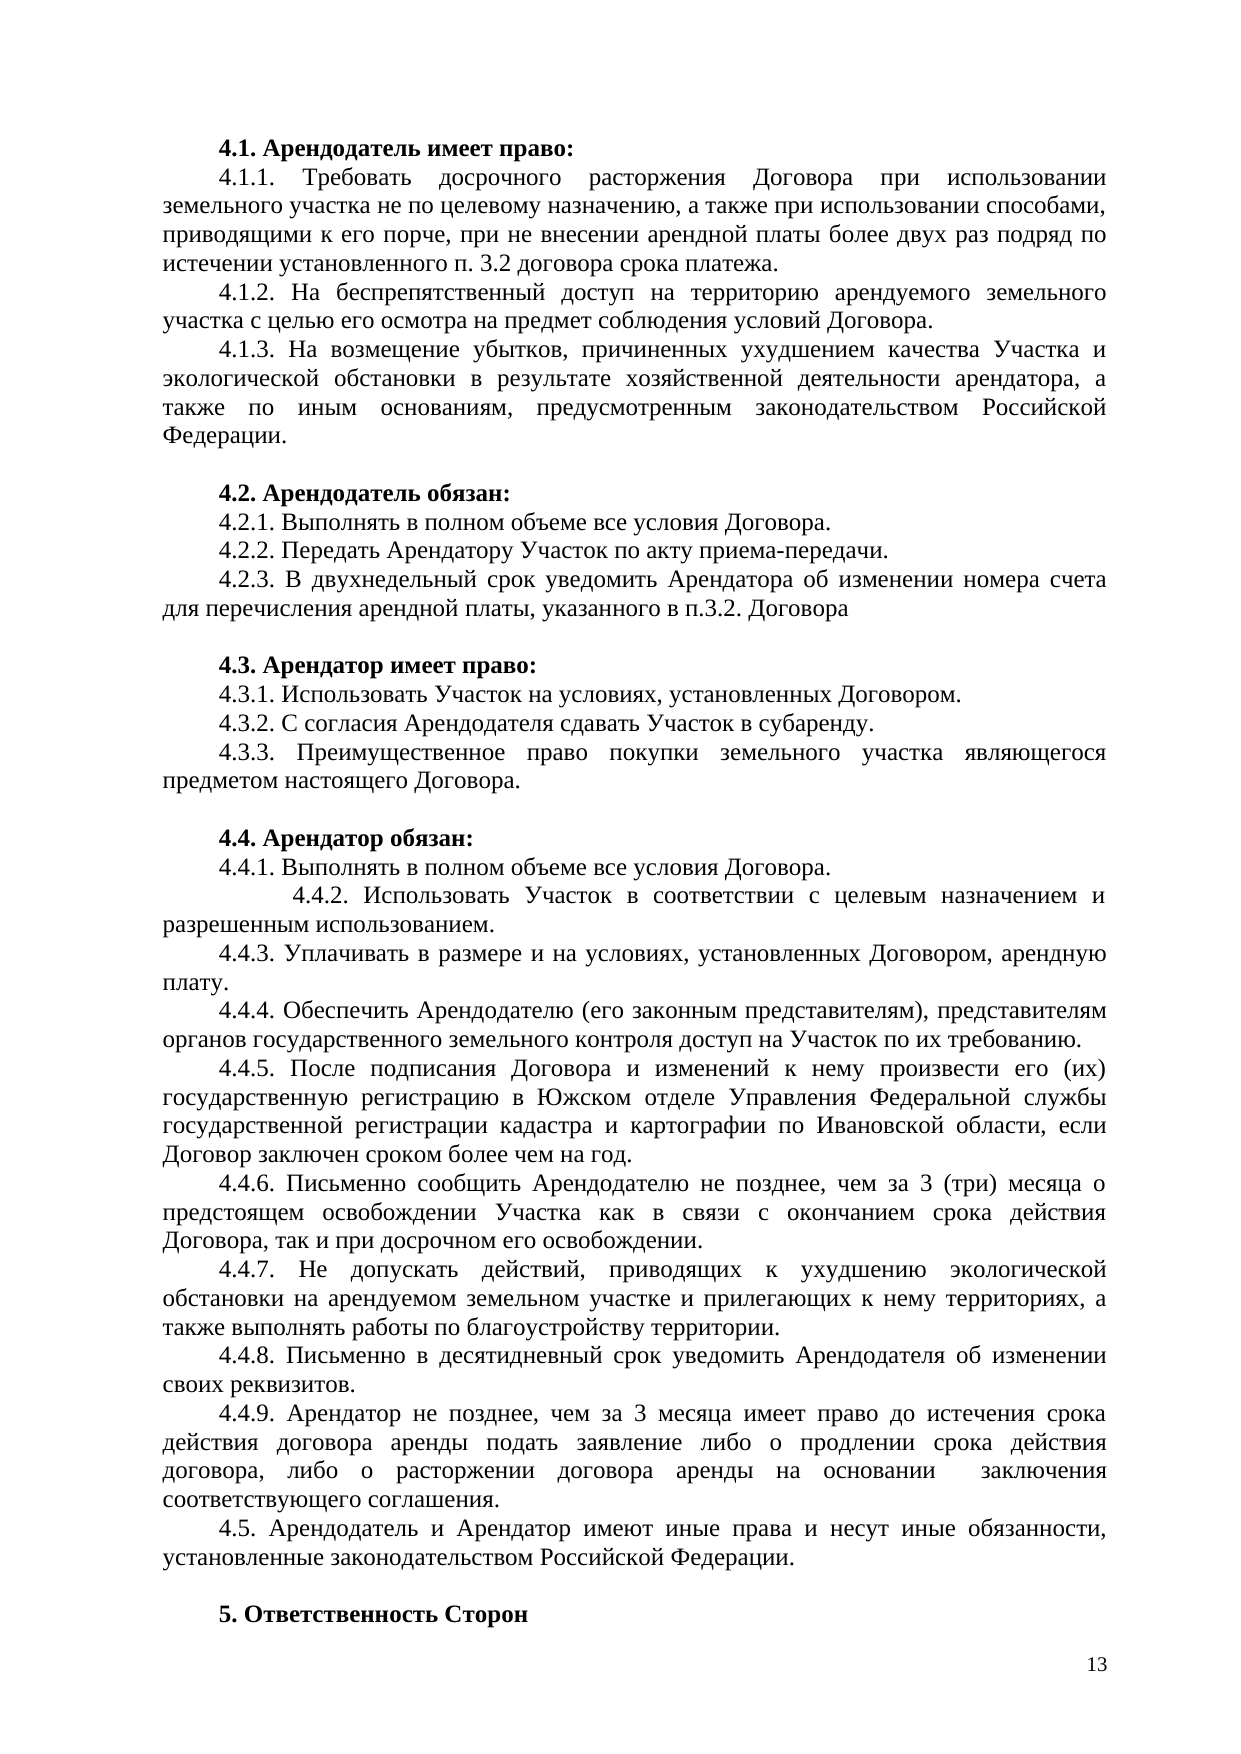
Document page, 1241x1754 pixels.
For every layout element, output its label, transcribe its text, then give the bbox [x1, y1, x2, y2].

text 4.1. Арендодатель имеет право: [219, 133, 1107, 162]
text 4.4. Арендатор обязан: [162, 823, 1107, 852]
text 4.1.3. На возмещение убытков, причиненных ухудшением качества Участка и экологической обстановки в результате хозяйственной деятельности арендатора, а также по иным основаниям, предусмотренным законодательством Российской Федерации. [162, 334, 1107, 449]
text 4.4.7. Не допускать действий, приводящих к ухудшению экологической обстановки на арендуемом земельном участке и прилегающих к нему территориях, а также выполнять работы по благоустройству территории. [162, 1254, 1107, 1340]
text 4.2.3. В двухнедельный срок уведомить Арендатора об изменении номера счета для перечисления арендной платы, указанного в п.3.2. Договора [162, 564, 1107, 622]
text 4.4.8. Письменно в десятидневный срок уведомить Арендодателя об изменении своих реквизитов. [162, 1340, 1107, 1398]
text 4.4.4. Обеспечить Арендодателю (его законным представителям), представителям органов государственного земельного контроля доступ на Участок по их требованию. [162, 995, 1107, 1053]
text 4.4.1. Выполнять в полном объеме все условия Договора. [162, 852, 1107, 880]
text 5. Ответственность Сторон [162, 1599, 1107, 1628]
text 4.2. Арендодатель обязан: [162, 478, 1107, 507]
text 4.4.9. Арендатор не позднее, чем за 3 месяца имеет право до истечения срока действия договора аренды подать заявление либо о продлении срока действия договора, либо о расторжении договора аренды на основании заключения соответствующего соглашения. [162, 1398, 1107, 1513]
text 4.2.2. Передать Арендатору Участок по акту приема-передачи. [162, 535, 1107, 564]
text 4.4.6. Письменно сообщить Арендодателю не позднее, чем за 3 (три) месяца о предстоящем освобождении Участка как в связи с окончанием срока действия Договора, так и при досрочном его освобождении. [162, 1168, 1107, 1254]
text 4.1.2. На беспрепятственный доступ на территорию арендуемого земельного участка с целью его осмотра на предмет соблюдения условий Договора. [162, 277, 1107, 334]
text 4.3. Арендатор имеет право: [162, 650, 1107, 679]
text 4.1.1. Требовать досрочного расторжения Договора при использовании земельного участка не по целевому назначению, а также при использовании способами, приводящими к его порче, при не внесении арендной платы более двух раз подряд по истечении установленного п. 3.2 договора срока платежа. [162, 162, 1107, 277]
text 4.3.3. Преимущественное право покупки земельного участка являющегося предметом настоящего Договора. [162, 737, 1107, 794]
text 4.5. Арендодатель и Арендатор имеют иные права и несут иные обязанности, установленные законодательством Российской Федерации. [162, 1513, 1107, 1570]
text 4.3.2. С согласия Арендодателя сдавать Участок в субаренду. [162, 708, 1107, 737]
text 4.2.1. Выполнять в полном объеме все условия Договора. [162, 507, 1107, 535]
text 4.4.5. После подписания Договора и изменений к нему произвести его (их) государственную регистрацию в Южском отделе Управления Федеральной службы государственной регистрации кадастра и картографии по Ивановской области, если Договор заключен сроком более чем на год. [162, 1053, 1107, 1168]
text 4.4.3. Уплачивать в размере и на условиях, установленных Договором, арендную плату. [162, 938, 1107, 995]
text 4.3.1. Использовать Участок на условиях, установленных Договором. [162, 679, 1107, 708]
text 4.4.2. Использовать Участок в соответствии с целевым назначением и разрешенным использованием. [162, 880, 1107, 938]
